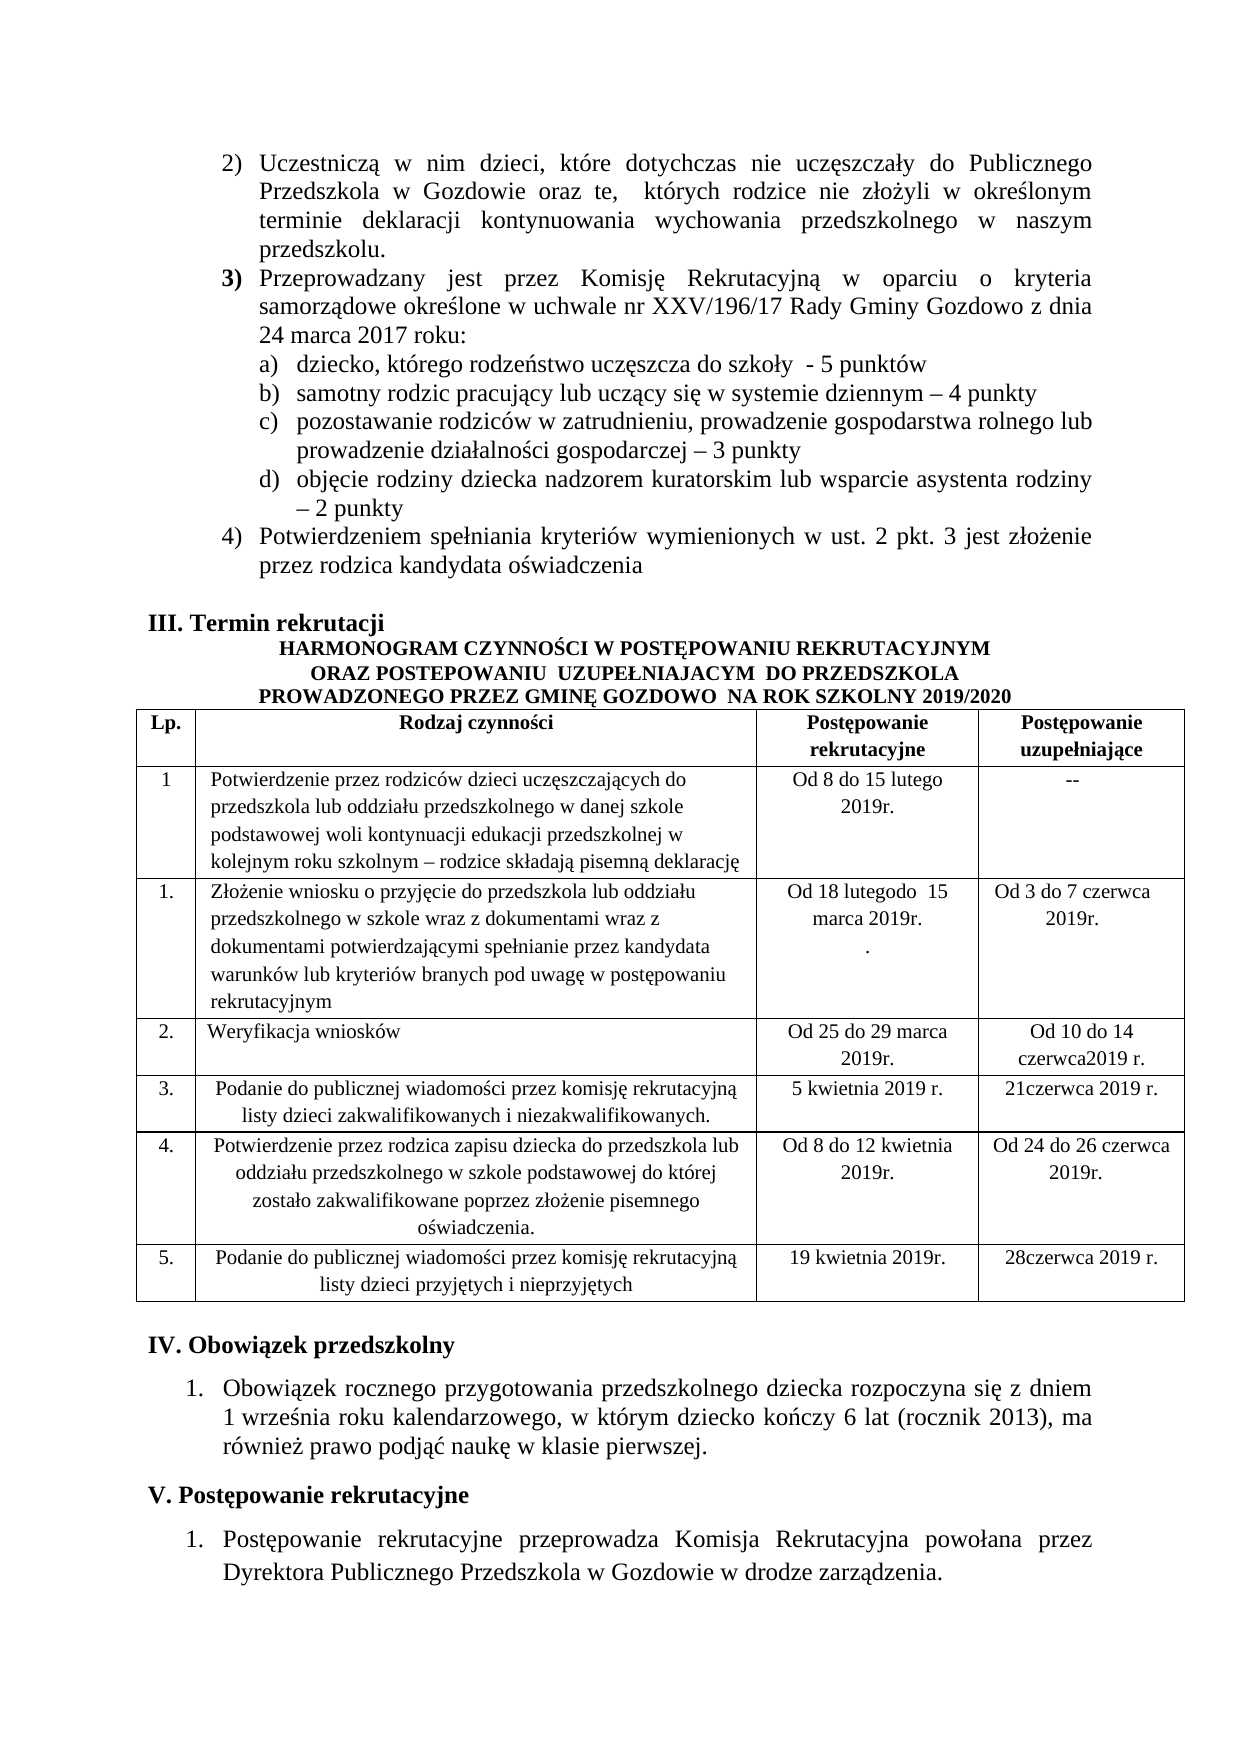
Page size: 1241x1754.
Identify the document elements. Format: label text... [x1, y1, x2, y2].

list Obowiązek rocznego przygotowania przedszkolnego dziecka rozpoczyna się z dniem 1 września roku kalendarzowego, w którym dziecko kończy 6 lat (rocznik 2013), ma również prawo podjąć naukę w klasie pierwszej. [185, 1373, 1093, 1460]
table_cell 4. [137, 1133, 195, 1244]
table_cell Od 18 lutegodo 15 marca 2019r. . [757, 879, 978, 1017]
table_cell -- [979, 767, 1184, 878]
table_cell Od 24 do 26 czerwca 2019r. [979, 1133, 1184, 1244]
text ORAZ POSTEPOWANIU UZUPEŁNIAJACYM DO PRZEDSZKOLA [177, 660, 1093, 684]
text HARMONOGRAM CZYNNOŚCI W POSTĘPOWANIU REKRUTACYJNYM [177, 636, 1093, 660]
table_cell Od 8 do 15 lutego 2019r. [757, 767, 978, 878]
table_cell 21czerwca 2019 r. [979, 1076, 1184, 1131]
list samotny rodzic pracujący lub uczący się w systemie dziennym – 4 punkty [259, 378, 1093, 406]
list pozostawanie rodziców w zatrudnieniu, prowadzenie gospodarstwa rolnego lub prowadzenie działalności gospodarczej – 3 punkty [259, 406, 1093, 464]
table_cell Podanie do publicznej wiadomości przez komisję rekrutacyjną listy dzieci przyjętych i nieprzyjętych [196, 1245, 756, 1301]
text III. Termin rekrutacji [148, 608, 1093, 636]
table_cell Od 10 do 14 czerwca2019 r. [979, 1019, 1184, 1074]
table_cell Od 8 do 12 kwietnia 2019r. [757, 1133, 978, 1244]
list Przeprowadzany jest przez Komisję Rekrutacyjną w oparciu o kryteria samorządowe określone w uchwale nr XXV/196/17 Rady Gminy Gozdowo z dnia 24 marca 2017 roku: [221, 263, 1093, 349]
table_cell Podanie do publicznej wiadomości przez komisję rekrutacyjną listy dzieci zakwalifikowanych i niezakwalifikowanych. [196, 1076, 756, 1131]
table_cell Od 25 do 29 marca 2019r. [757, 1019, 978, 1074]
table_cell Potwierdzenie przez rodziców dzieci uczęszczających do przedszkola lub oddziału przedszkolnego w danej szkole podstawowej woli kontynuacji edukacji przedszkolnej w kolejnym roku szkolnym – rodzice składają pisemną deklarację [196, 767, 756, 878]
table_header Lp. [137, 710, 195, 766]
list objęcie rodziny dziecka nadzorem kuratorskim lub wsparcie asystenta rodziny – 2 punkty [259, 464, 1093, 521]
list Potwierdzeniem spełniania kryteriów wymienionych w ust. 2 pkt. 3 jest złożenie przez rodzica kandydata oświadczenia [221, 521, 1093, 579]
table_cell 5 kwietnia 2019 r. [757, 1076, 978, 1131]
table_cell 2. [137, 1019, 195, 1074]
table_cell 1. [137, 879, 195, 1017]
table_cell Złożenie wniosku o przyjęcie do przedszkola lub oddziału przedszkolnego w szkole wraz z dokumentami wraz z dokumentami potwierdzającymi spełnianie przez kandydata warunków lub kryteriów branych pod uwagę w postępowaniu rekrutacyjnym [196, 879, 756, 1017]
text V. Postępowanie rekrutacyjne [148, 1481, 1093, 1509]
list Uczestniczą w nim dzieci, które dotychczas nie uczęszczały do Publicznego Przedszkola w Gozdowie oraz te, których rodzice nie złożyli w określonym terminie deklaracji kontynuowania wychowania przedszkolnego w naszym przedszkolu. [221, 148, 1093, 263]
table_cell 28czerwca 2019 r. [979, 1245, 1184, 1301]
table_header Postępowanie uzupełniające [979, 710, 1184, 766]
list dziecko, którego rodzeństwo uczęszcza do szkoły - 5 punktów [259, 349, 1093, 378]
table_header Postępowanie rekrutacyjne [757, 710, 978, 766]
text PROWADZONEGO PRZEZ GMINĘ GOZDOWO NA ROK SZKOLNY 2019/2020 [177, 684, 1093, 708]
table_cell 19 kwietnia 2019r. [757, 1245, 978, 1301]
table_cell 3. [137, 1076, 195, 1131]
table_cell Weryfikacja wniosków [196, 1019, 756, 1074]
table_cell Od 3 do 7 czerwca 2019r. [979, 879, 1184, 1017]
table_cell 1 [137, 767, 195, 878]
text IV. Obowiązek przedszkolny [148, 1330, 1093, 1359]
table_cell 5. [137, 1245, 195, 1301]
list Postępowanie rekrutacyjne przeprowadza Komisja Rekrutacyjna powołana przez Dyrektora Publicznego Przedszkola w Gozdowie w drodze zarządzenia. [185, 1524, 1093, 1586]
table_cell Potwierdzenie przez rodzica zapisu dziecka do przedszkola lub oddziału przedszkolnego w szkole podstawowej do której zostało zakwalifikowane poprzez złożenie pisemnego oświadczenia. [196, 1133, 756, 1244]
table_header Rodzaj czynności [196, 710, 756, 766]
